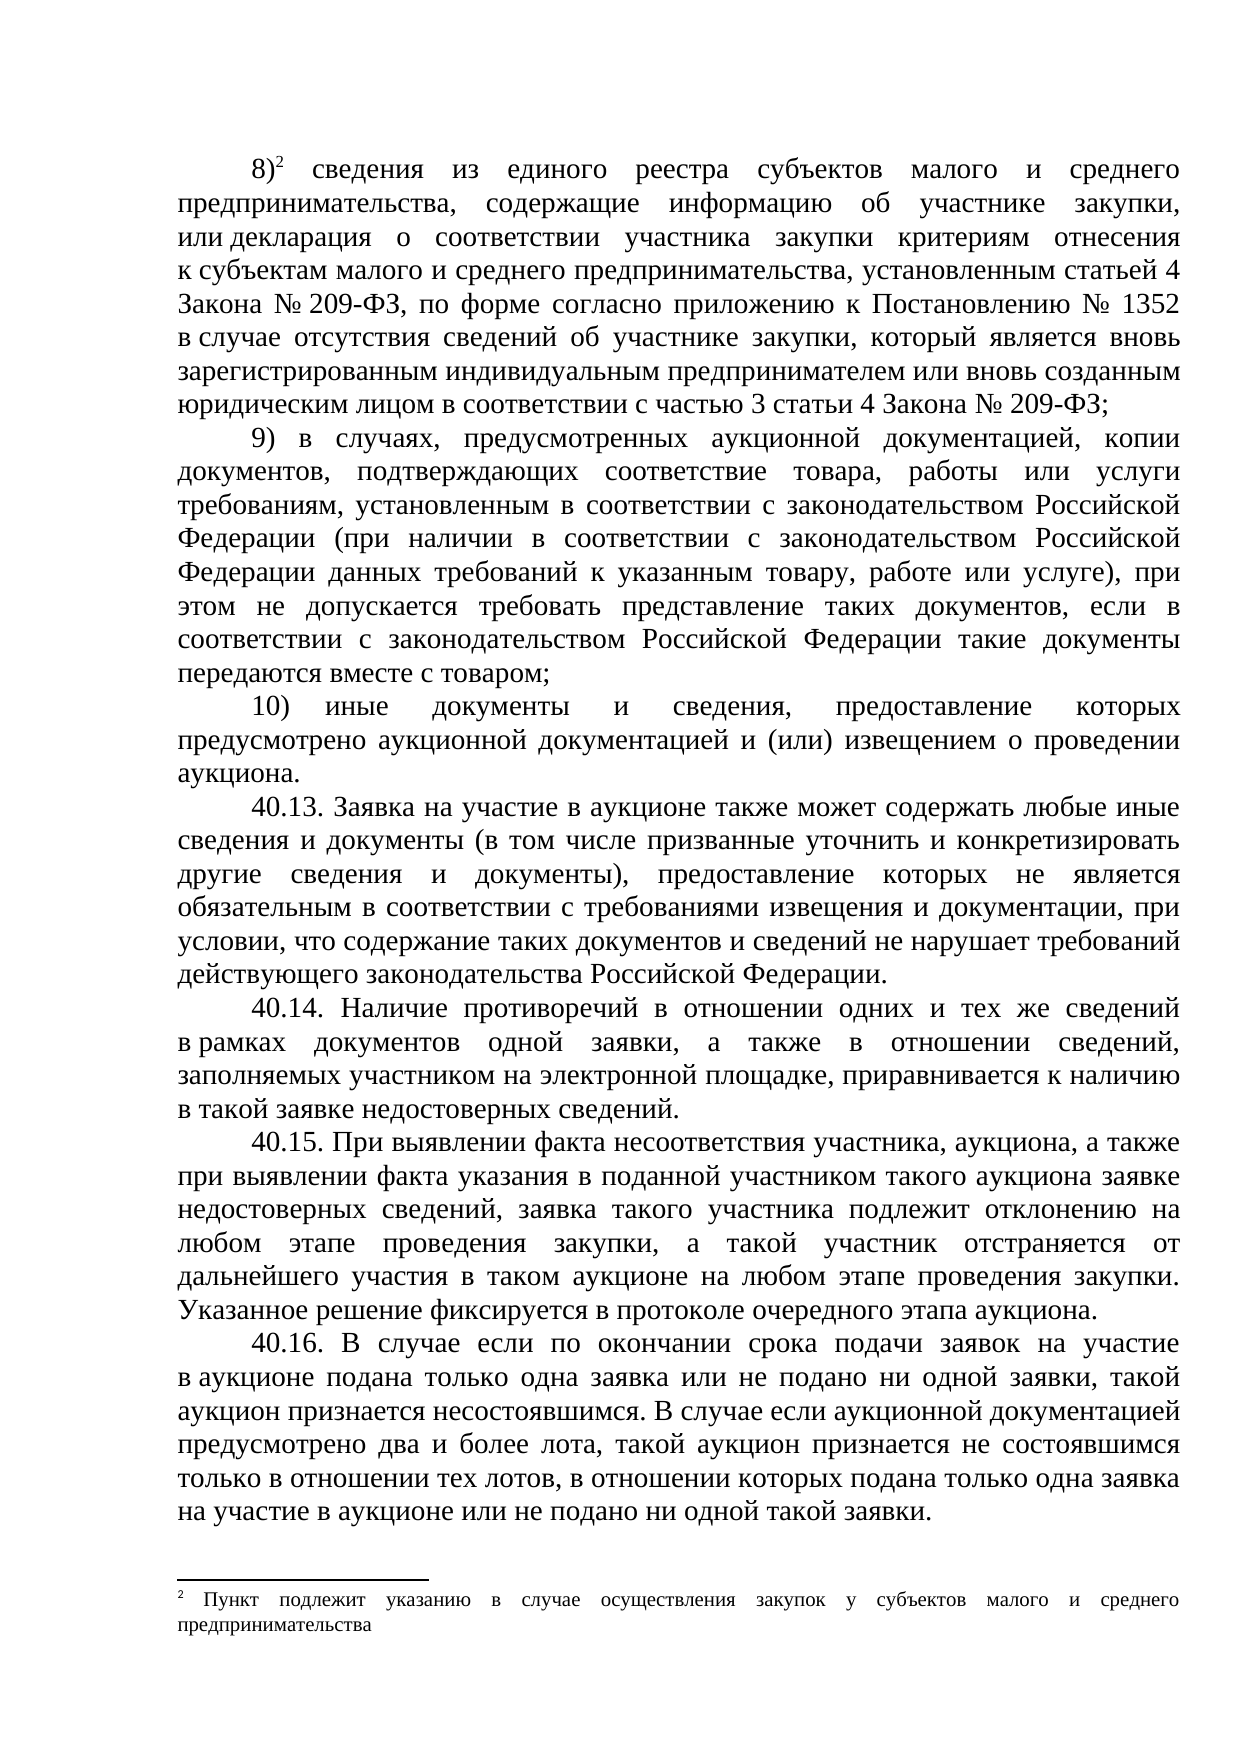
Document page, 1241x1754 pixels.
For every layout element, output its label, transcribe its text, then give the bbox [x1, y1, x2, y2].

text 40.15. При выявлении факта несоответствия участника, аукциона, а также при выявлении факта указания в поданной участником такого аукциона заявке недостоверных сведений, заявка такого участника подлежит отклонению на любом этапе проведения закупки, а такой участник отстраняется от дальнейшего участия в таком аукционе на любом этапе проведения закупки. Указанное решение фиксируется в протоколе очередного этапа аукциона. [177, 1124, 1181, 1326]
text 8) сведения из единого реестра субъектов малого и среднего предпринимательства, содержащие информацию об участнике закупки, или декларация о соответствии участника закупки критериям отнесения к субъектам малого и среднего предпринимательства, установленным статьей 4 Закона № 209-ФЗ, по форме согласно приложению к Постановлению № 1352 в случае отсутствия сведений об участнике закупки, который является вновь зарегистрированным индивидуальным предпринимателем или вновь созданным юридическим лицом в соответствии с частью 3 статьи 4 Закона № 209-ФЗ; [177, 152, 1181, 420]
text 40.14. Наличие противоречий в отношении одних и тех же сведений в рамках документов одной заявки, а также в отношении сведений, заполняемых участником на электронной площадке, приравнивается к наличию в такой заявке недостоверных сведений. [177, 990, 1181, 1124]
text 40.13. Заявка на участие в аукционе также может содержать любые иные сведения и документы (в том числе призванные уточнить и конкретизировать другие сведения и документы), предоставление которых не является обязательным в соответствии с требованиями извещения и документации, при условии, что содержание таких документов и сведений не нарушает требований действующего законодательства Российской Федерации. [177, 789, 1181, 990]
text 40.16. В случае если по окончании срока подачи заявок на участие в аукционе подана только одна заявка или не подано ни одной заявки, такой аукцион признается несостоявшимся. В случае если аукционной документацией предусмотрено два и более лота, такой аукцион признается не состоявшимся только в отношении тех лотов, в отношении которых подана только одна заявка на участие в аукционе или не подано ни одной такой заявки. [177, 1326, 1181, 1527]
text 9) в случаях, предусмотренных аукционной документацией, копии документов, подтверждающих соответствие товара, работы или услуги требованиям, установленным в соответствии с законодательством Российской Федерации (при наличии в соответствии с законодательством Российской Федерации данных требований к указанным товару, работе или услуге), при этом не допускается требовать представление таких документов, если в соответствии с законодательством Российской Федерации такие документы передаются вместе с товаром; [177, 420, 1181, 688]
text 10) иные документы и сведения, предоставление которых предусмотрено аукционной документацией и (или) извещением о проведении аукциона. [177, 688, 1181, 789]
